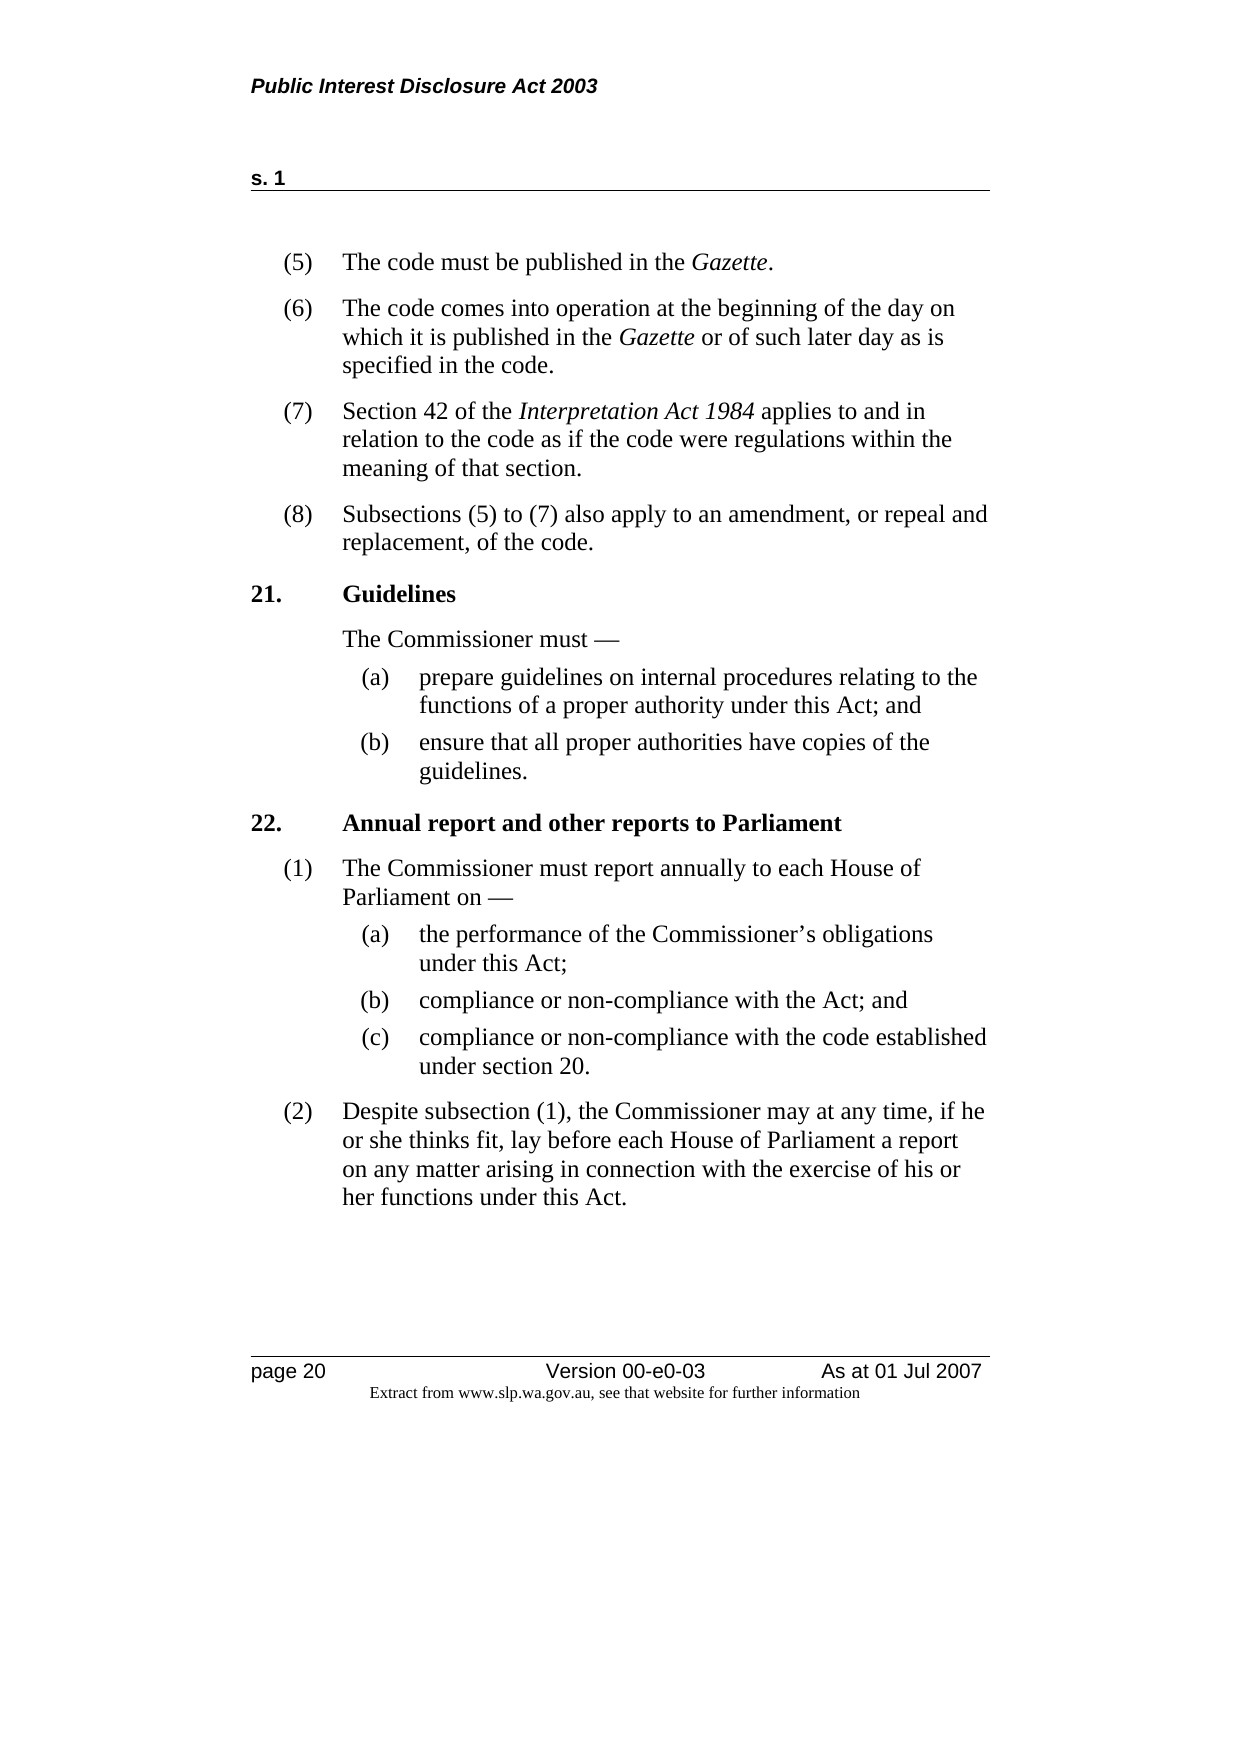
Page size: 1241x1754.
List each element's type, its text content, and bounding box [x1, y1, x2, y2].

text (8) Subsections (5) to (7) also apply to an amendment, or repeal and replacement, of the code. [251, 499, 990, 556]
text (b) ensure that all proper authorities have copies of the guidelines. [251, 727, 990, 785]
text (5) The code must be published in the Gazette. [251, 247, 990, 276]
text (6) The code comes into operation at the beginning of the day on which it is published in the Gazette or of such later day as is specified in the code. [251, 293, 990, 379]
text (1) The Commissioner must report annually to each House of Parliament on — [251, 853, 990, 911]
text The Commissioner must — [251, 624, 990, 653]
text (a) the performance of the Commissioner’s obligations under this Act; [251, 919, 990, 977]
subtitle 21. Guidelines [251, 579, 990, 608]
text (7) Section 42 of the Interpretation Act 1984 applies to and in relation to the code as if the code were regulations within the meaning of that section. [251, 396, 990, 482]
text (c) compliance or non-compliance with the code established under section 20. [251, 1022, 990, 1079]
text (b) compliance or non-compliance with the Act; and [251, 985, 990, 1014]
subtitle 22. Annual report and other reports to Parliament [251, 808, 990, 837]
text (2) Despite subsection (1), the Commissioner may at any time, if he or she thinks fit, lay before each House of Parliament a report on any matter arising in connection with the exercise of his or her functions under this Act. [251, 1096, 990, 1211]
text (a) prepare guidelines on internal procedures relating to the functions of a proper authority under this Act; and [251, 662, 990, 719]
